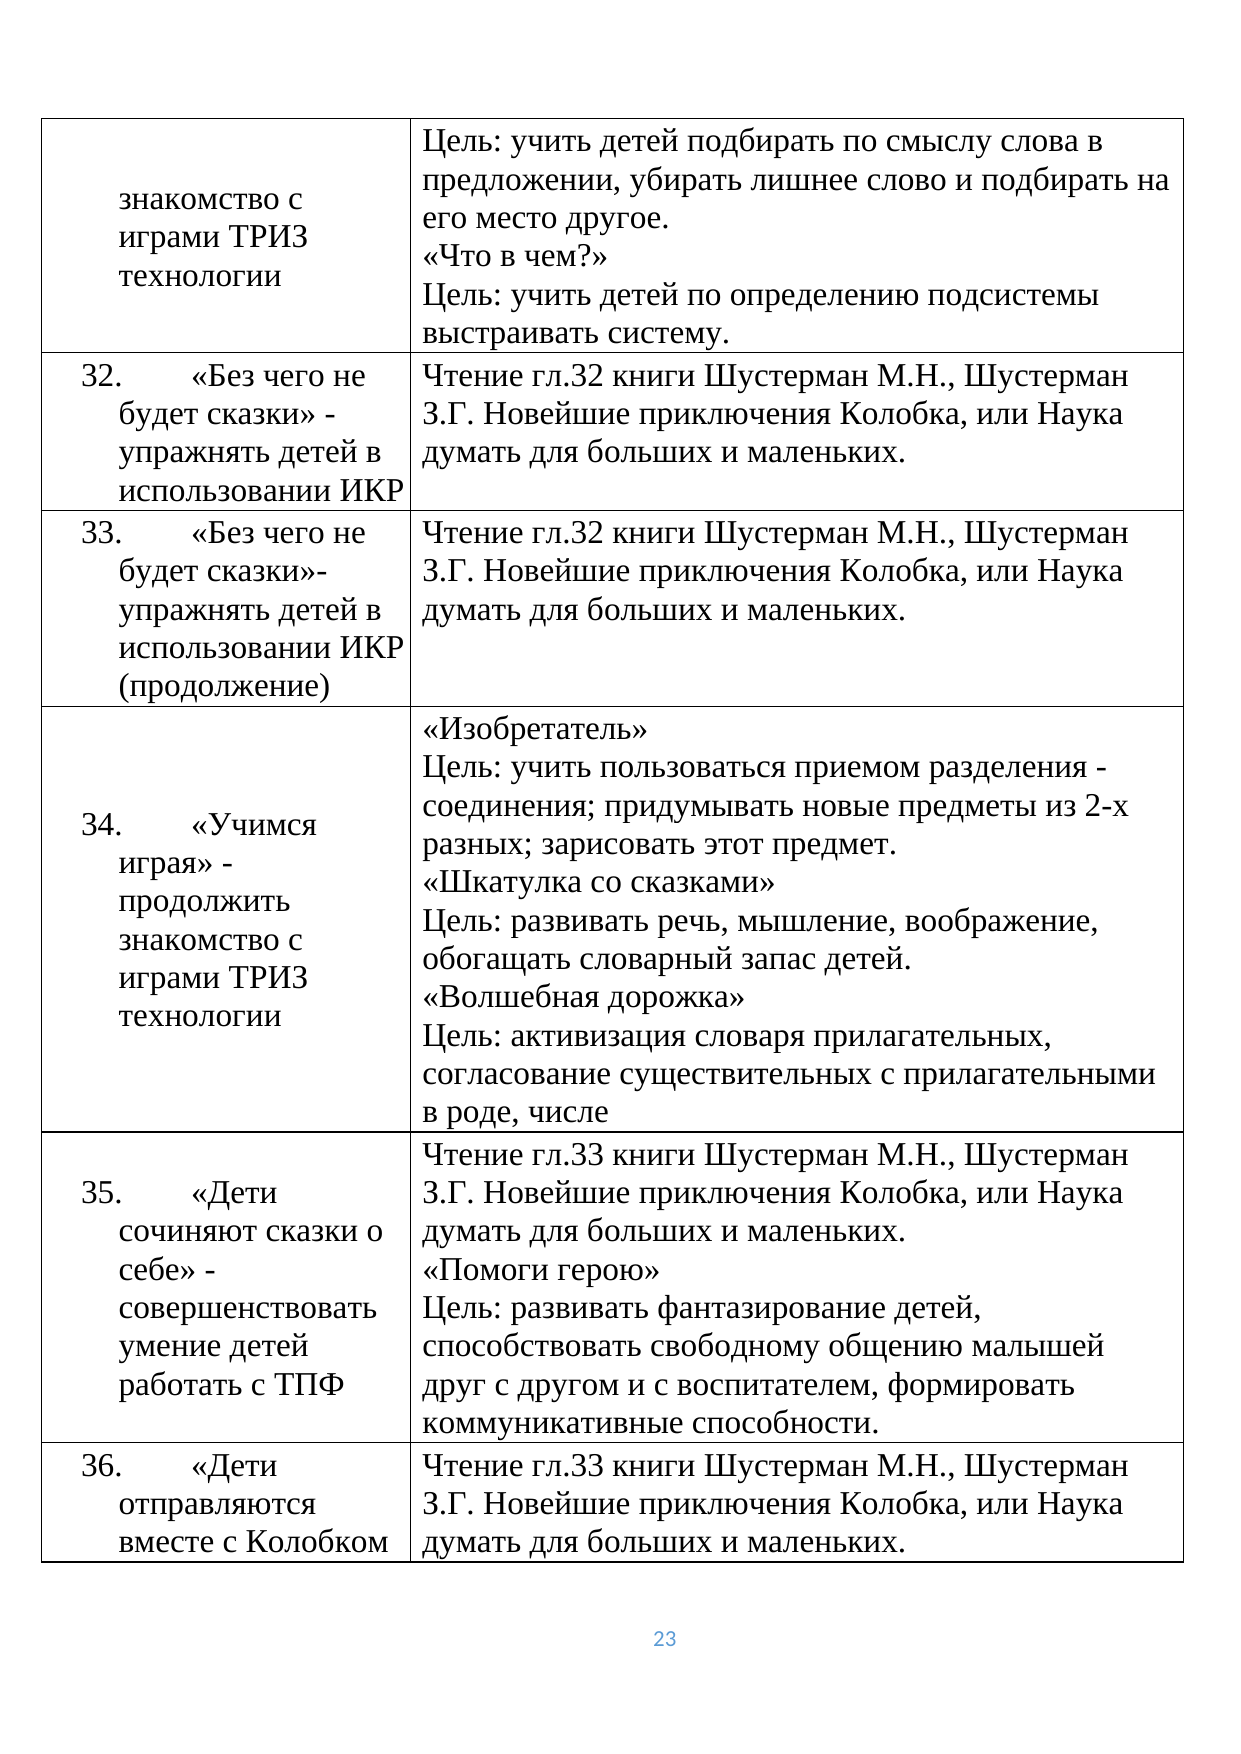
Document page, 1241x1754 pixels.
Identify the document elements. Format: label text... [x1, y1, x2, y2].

table_cell Чтение гл.32 книги Шустерман М.Н., Шустерман З.Г. Новейшие приключения Колобка, или Наука думать для больших и маленьких. [411, 511, 1183, 706]
table_cell «Дети сочиняют сказки о себе» - совершенствовать умение детей работать с ТПФ [42, 1133, 410, 1442]
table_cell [42, 1443, 410, 1561]
table_cell «Без чего не будет сказки»- упражнять детей в использовании ИКР (продолжение) [42, 511, 410, 706]
table_cell «Изобретатель» Цель: учить пользоваться приемом разделения - соединения; придумывать новые предметы из 2-х разных; зарисовать этот предмет. «Шкатулка со сказками» Цель: развивать речь, мышление, воображение, обогащать словарный запас детей. «Волшебная дорожка» Цель: активизация словаря прилагательных, согласование существительных с прилагательными в роде, числе [411, 707, 1183, 1131]
table_cell «Без чего не будет сказки» - упражнять детей в использовании ИКР [42, 353, 410, 510]
table_cell «Учимся играя» - продолжить знакомство с играми ТРИЗ технологии [42, 707, 410, 1131]
table_cell Чтение гл.32 книги Шустерман М.Н., Шустерман З.Г. Новейшие приключения Колобка, или Наука думать для больших и маленьких. [411, 353, 1183, 510]
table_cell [411, 119, 1183, 352]
table_cell Чтение гл.33 книги Шустерман М.Н., Шустерман З.Г. Новейшие приключения Колобка, или Наука думать для больших и маленьких. «Помоги герою» Цель: развивать фантазирование детей, способствовать свободному общению малышей друг с другом и с воспитателем, формировать коммуникативные способности. [411, 1133, 1183, 1442]
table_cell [42, 119, 410, 352]
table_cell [411, 1443, 1183, 1561]
